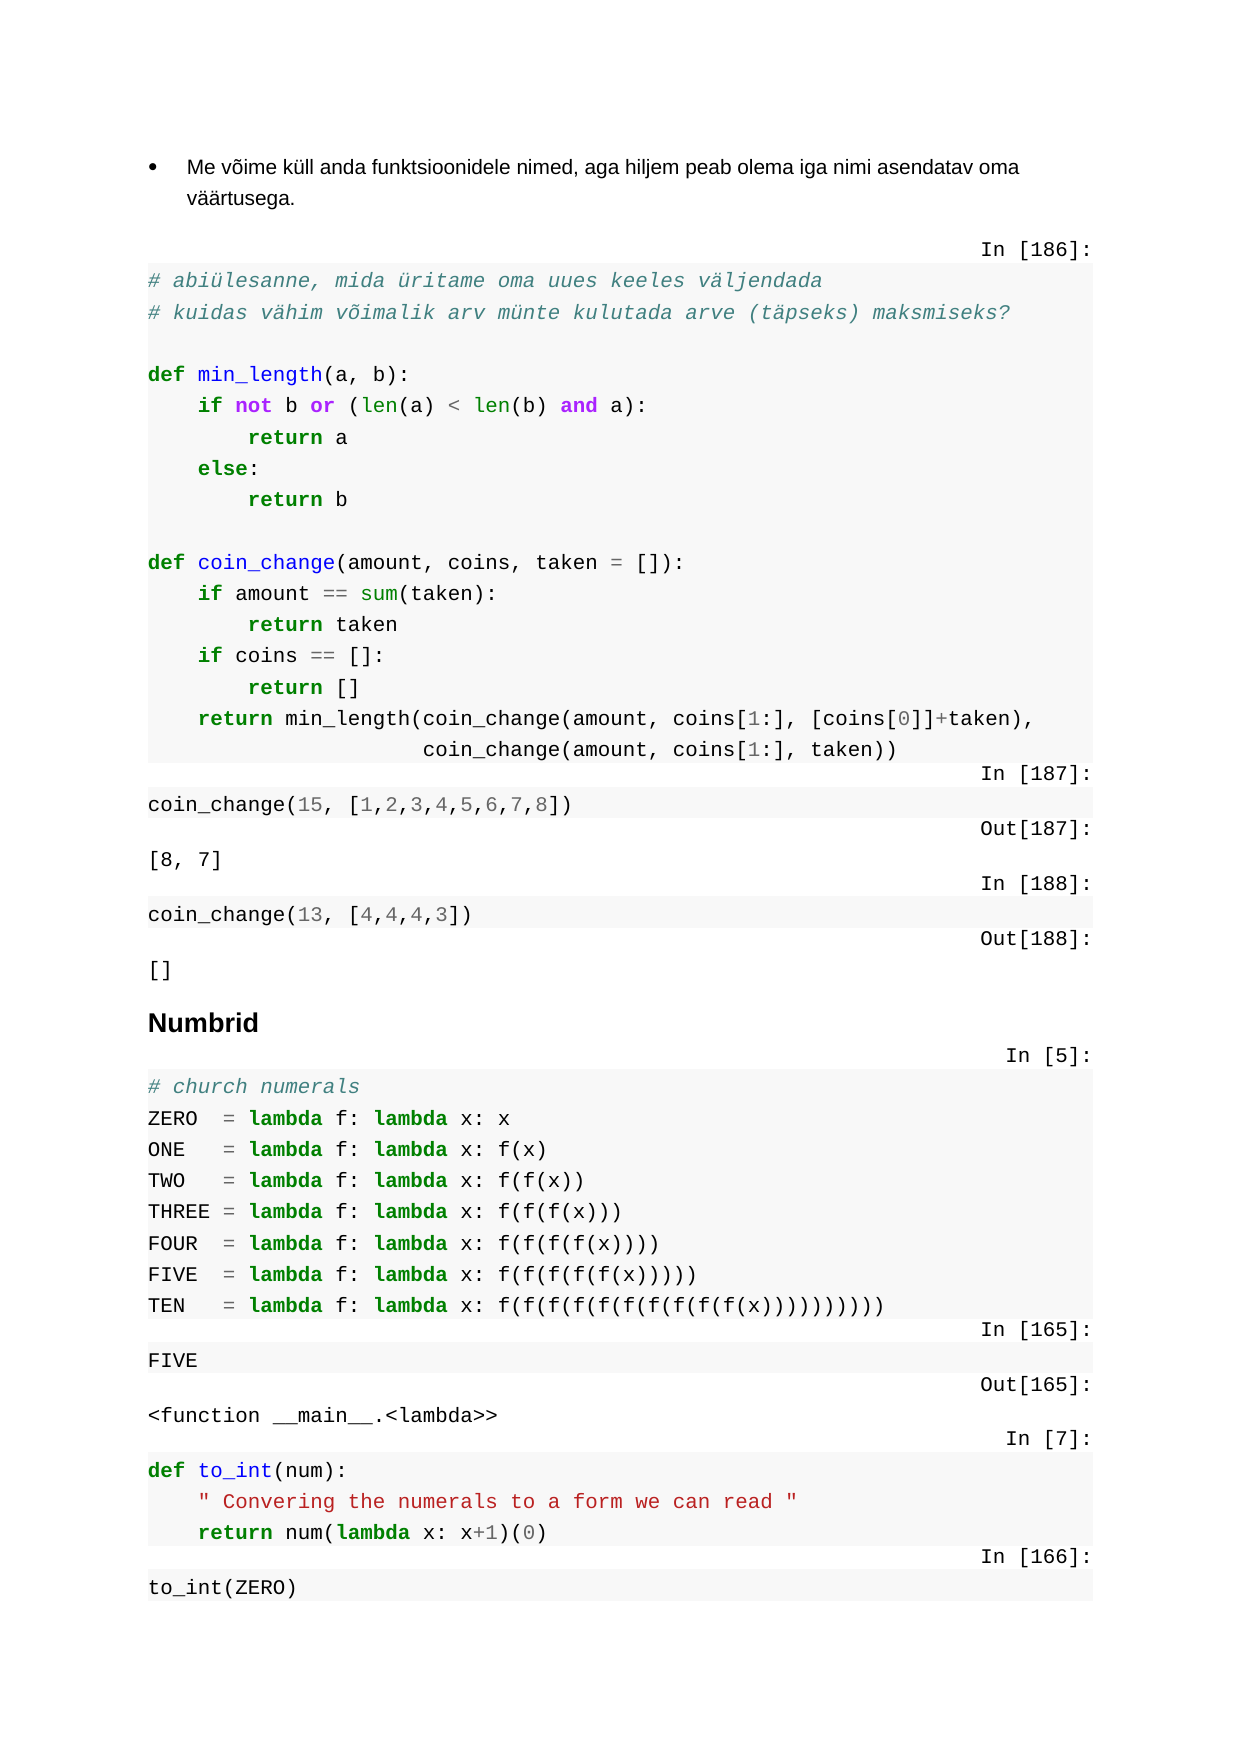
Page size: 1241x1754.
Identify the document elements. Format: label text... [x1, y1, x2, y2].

text <function __main__.<lambda>> [148, 1397, 1093, 1428]
text coin_change(15, [1,2,3,4,5,6,7,8]) [148, 787, 1093, 818]
text def coin_change(amount, coins, taken = []): [148, 544, 1093, 575]
text In [7]: [148, 1428, 1093, 1452]
text In [166]: [148, 1546, 1093, 1569]
text return min_length(coin_change(amount, coins[1:], [coins[0]]+taken), [148, 700, 1093, 732]
text # church numerals [148, 1069, 1093, 1100]
text " Convering the numerals to a form we can read " [148, 1483, 1093, 1514]
text In [186]: [148, 239, 1093, 263]
text return num(lambda x: x+1)(0) [148, 1514, 1093, 1546]
text return taken [148, 607, 1093, 638]
list Me võime küll anda funktsioonidele nimed, aga hiljem peab olema iga nimi asendatav oma väärtusega. [149, 148, 1093, 210]
text In [187]: [148, 763, 1093, 787]
text def min_length(a, b): [148, 357, 1093, 388]
subtitle Numbrid [148, 1007, 1093, 1039]
text Out[187]: [148, 818, 1093, 841]
text ZERO = lambda f: lambda x: x [148, 1100, 1093, 1131]
text [8, 7] [148, 841, 1093, 873]
text to_int(ZERO) [148, 1569, 1093, 1601]
text Out[165]: [148, 1373, 1093, 1397]
text [] [148, 951, 1093, 982]
text if not b or (len(a) < len(b) and a): [148, 388, 1093, 419]
text coin_change(amount, coins[1:], taken)) [148, 732, 1093, 763]
text return a [148, 419, 1093, 450]
text def to_int(num): [148, 1452, 1093, 1483]
text # kuidas vähim võimalik arv münte kulutada arve (täpseks) maksmiseks? [148, 294, 1093, 325]
text FIVE [148, 1342, 1093, 1373]
text ONE = lambda f: lambda x: f(x) [148, 1131, 1093, 1162]
text THREE = lambda f: lambda x: f(f(f(x))) [148, 1194, 1093, 1225]
text TWO = lambda f: lambda x: f(f(x)) [148, 1162, 1093, 1194]
text if amount == sum(taken): [148, 575, 1093, 607]
text TEN = lambda f: lambda x: f(f(f(f(f(f(f(f(f(f(x)))))))))) [148, 1287, 1093, 1319]
text # abiülesanne, mida üritame oma uues keeles väljendada [148, 263, 1093, 294]
text FOUR = lambda f: lambda x: f(f(f(f(x)))) [148, 1225, 1093, 1256]
text else: [148, 450, 1093, 482]
text FIVE = lambda f: lambda x: f(f(f(f(f(x))))) [148, 1256, 1093, 1287]
text coin_change(13, [4,4,4,3]) [148, 896, 1093, 928]
text return [] [148, 669, 1093, 700]
text return b [148, 482, 1093, 513]
text In [5]: [148, 1045, 1093, 1069]
text In [188]: [148, 873, 1093, 896]
text if coins == []: [148, 638, 1093, 669]
text Out[188]: [148, 928, 1093, 951]
text In [165]: [148, 1319, 1093, 1342]
